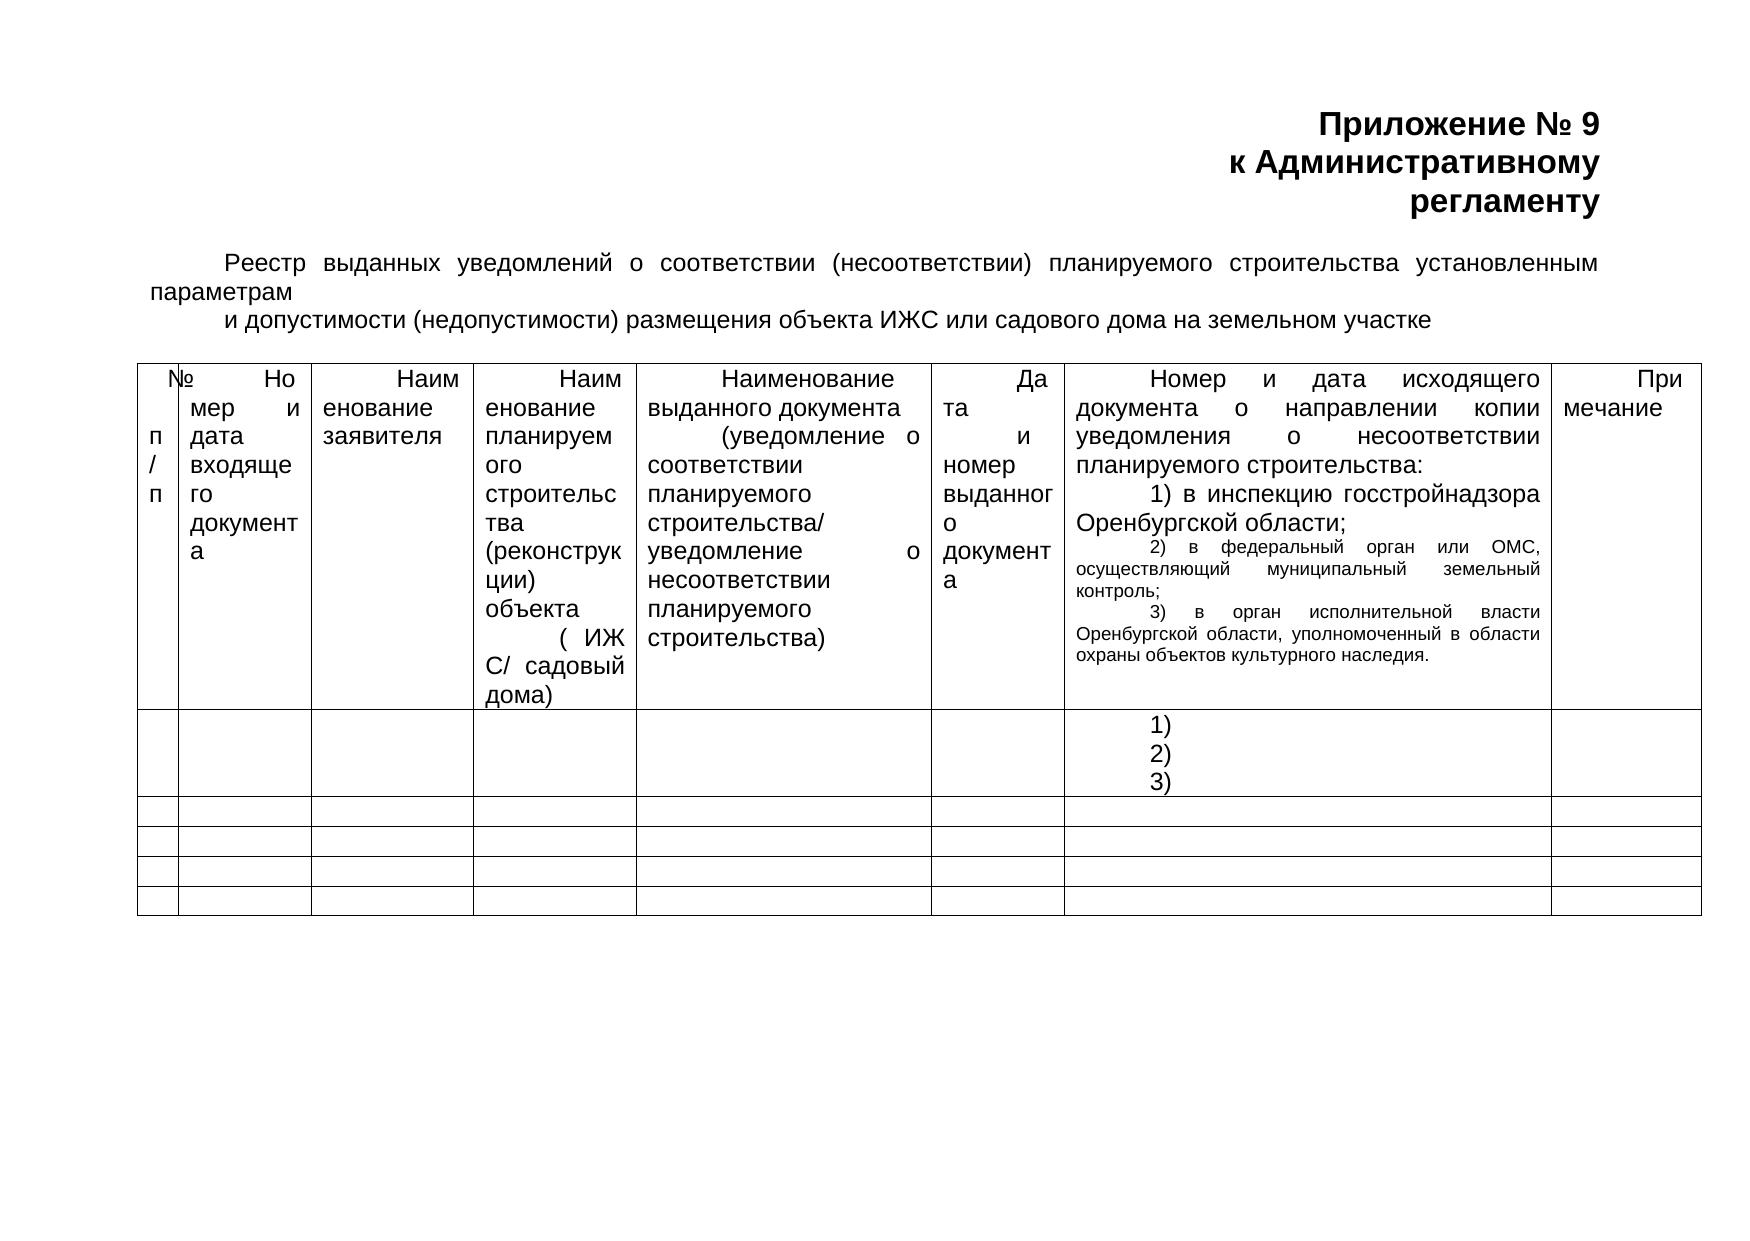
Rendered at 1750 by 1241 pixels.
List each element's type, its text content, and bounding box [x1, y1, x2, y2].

table_header Дата и номер выданного документа [932, 364, 1064, 709]
table_cell [1552, 887, 1701, 915]
table_cell [138, 797, 178, 826]
table_cell [138, 857, 178, 886]
table_cell [312, 797, 473, 826]
table_cell [932, 827, 1064, 856]
table_cell [1552, 710, 1701, 796]
table_header Наименование заявителя [312, 364, 473, 709]
table_cell [1065, 797, 1551, 826]
table_cell [312, 710, 473, 796]
table_cell [637, 710, 931, 796]
table_cell [179, 710, 311, 796]
table_cell [179, 857, 311, 886]
table_cell [138, 827, 178, 856]
table_cell [932, 857, 1064, 886]
table_cell [637, 797, 931, 826]
table_header Наименование планируемого строительства (реконструкции) объекта ( ИЖС/ садовый дома) [474, 364, 636, 709]
table_cell [932, 710, 1064, 796]
table_cell [1065, 827, 1551, 856]
table_cell [637, 827, 931, 856]
text Реестр выданных уведомлений о соответствии (несоответствии) планируемого строительства установленным параметрам [150, 248, 1600, 305]
table_cell [474, 710, 636, 796]
text регламенту [150, 181, 1600, 219]
table_cell [1065, 857, 1551, 886]
table_cell [932, 887, 1064, 915]
table_cell [1552, 797, 1701, 826]
table_cell [1552, 827, 1701, 856]
table_cell 1) 2) 3) [1065, 710, 1551, 796]
table_header Номер и дата входящего документа [179, 364, 311, 709]
table_cell [138, 710, 178, 796]
table_header Примечание [1552, 364, 1701, 709]
table_cell [474, 887, 636, 915]
table_cell [637, 857, 931, 886]
table_cell [312, 857, 473, 886]
text Приложение № 9 [150, 104, 1600, 142]
table_header № п/п [138, 364, 178, 709]
table_cell [932, 797, 1064, 826]
table_cell [179, 887, 311, 915]
table_cell [474, 827, 636, 856]
table_header Номер и дата исходящего документа о направлении копии уведомления о несоответствии планируемого строительства: 1) в инспекцию госстройнадзора Оренбургской области; 2) в федеральный орган или ОМС, осуществляющий муниципальный земельный контроль; 3) в орган исполнительной власти Оренбургской области, уполномоченный в области охраны объектов культурного наследия. [1065, 364, 1551, 709]
table_cell [179, 797, 311, 826]
text к Административному [150, 142, 1600, 181]
table_header Наименование выданного документа (уведомление о соответствии планируемого строительства/ уведомление о несоответствии планируемого строительства) [637, 364, 931, 709]
table_cell [1065, 887, 1551, 915]
table_cell [312, 887, 473, 915]
table_cell [474, 797, 636, 826]
text и допустимости (недопустимости) размещения объекта ИЖС или садового дома на земельном участке [150, 305, 1600, 334]
table_cell [138, 887, 178, 915]
table_cell [637, 887, 931, 915]
table_cell [1552, 857, 1701, 886]
table_cell [312, 827, 473, 856]
table_cell [474, 857, 636, 886]
table_cell [179, 827, 311, 856]
